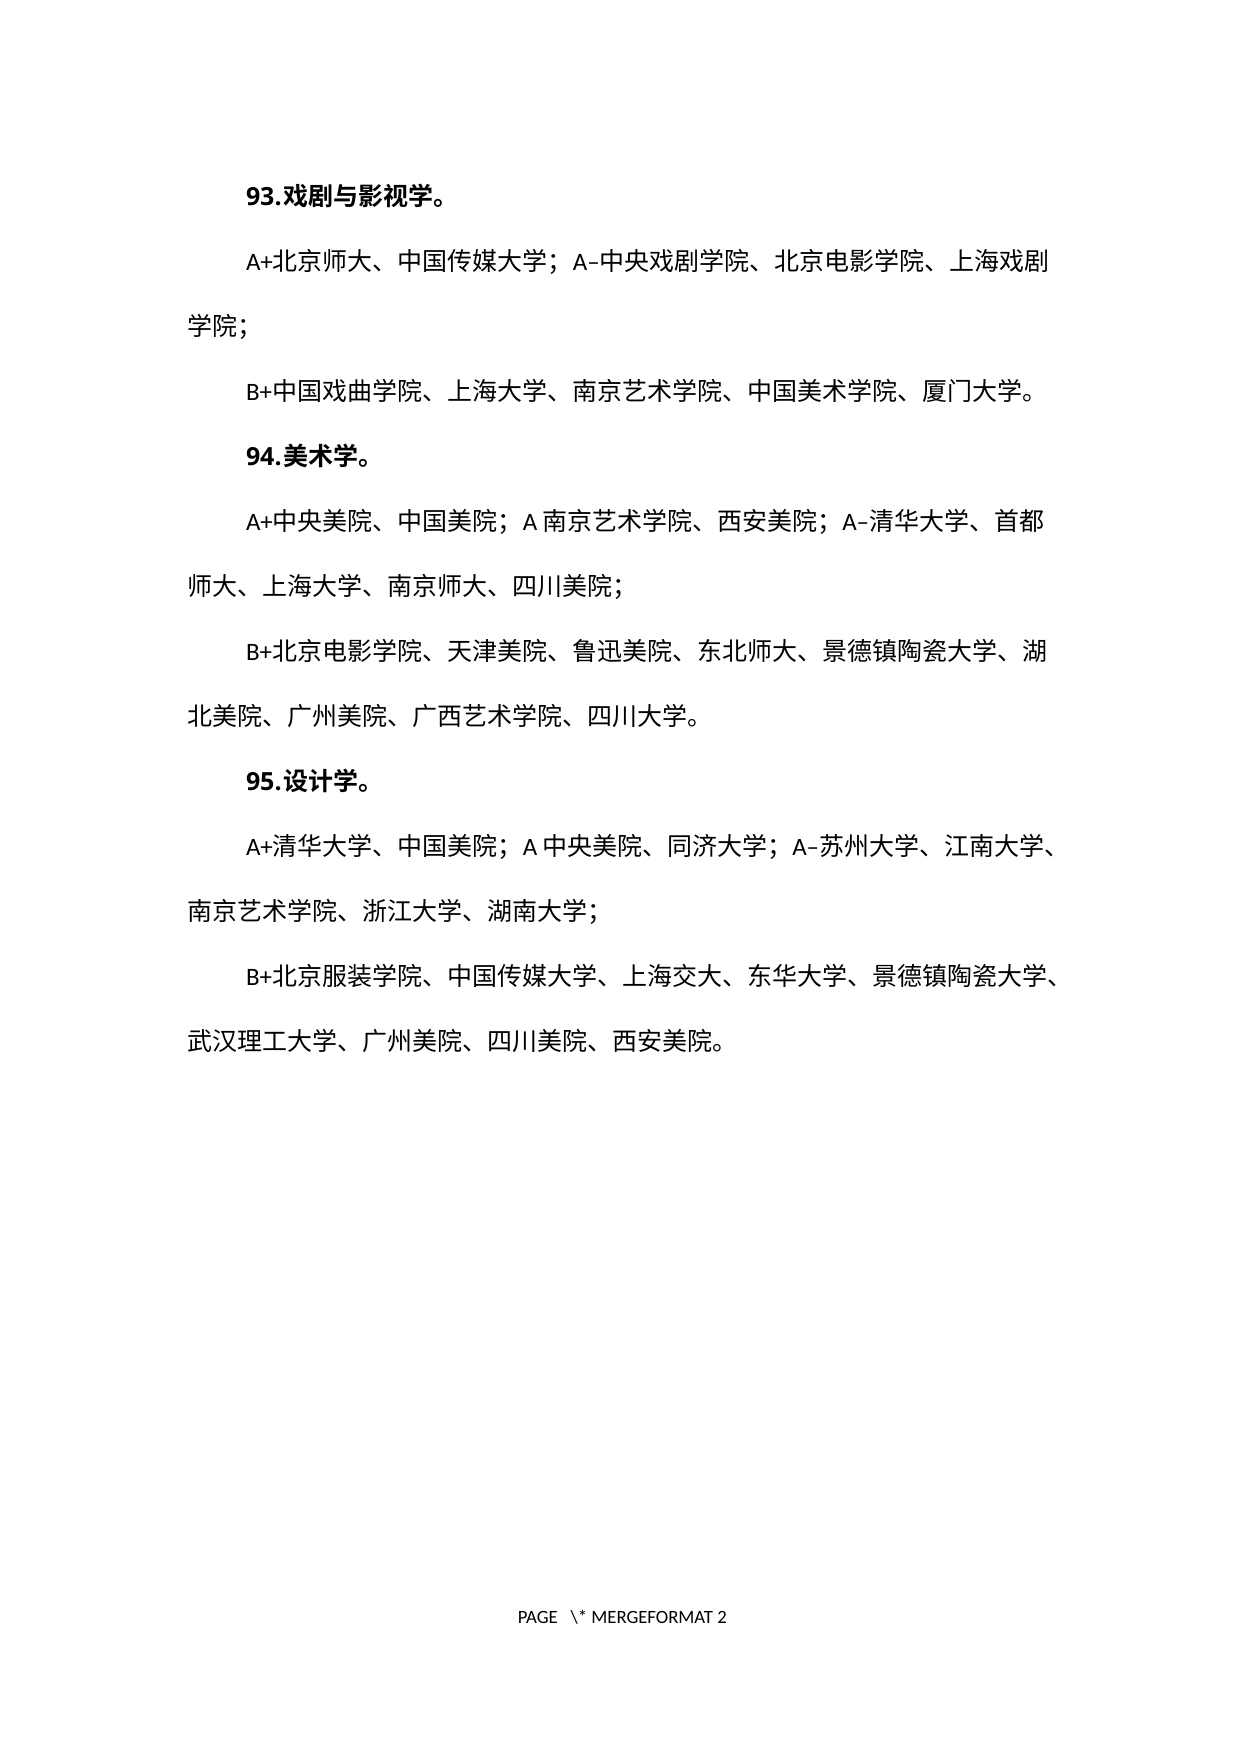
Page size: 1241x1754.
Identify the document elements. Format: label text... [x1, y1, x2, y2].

text 南京艺术学院、浙江大学、湖南大学； [187, 877, 1053, 942]
text B+中国戏曲学院、上海大学、南京艺术学院、中国美术学院、厦门大学。 [246, 357, 1053, 422]
list 戏剧与影视学。 [246, 162, 1053, 227]
text 武汉理工大学、广州美院、四川美院、西安美院。 [187, 1007, 1053, 1072]
text B+北京服装学院、中国传媒大学、上海交大、东华大学、景德镇陶瓷大学、 [246, 942, 1053, 1007]
text A+北京师大、中国传媒大学；A–中央戏剧学院、北京电影学院、上海戏剧 [246, 227, 1053, 292]
text A+清华大学、中国美院；A中央美院、同济大学；A–苏州大学、江南大学、 [246, 812, 1053, 877]
list 设计学。 [246, 747, 1053, 812]
text 师大、上海大学、南京师大、四川美院； [187, 552, 1053, 617]
text A+中央美院、中国美院；A南京艺术学院、西安美院；A–清华大学、首都 [246, 487, 1053, 552]
text B+北京电影学院、天津美院、鲁迅美院、东北师大、景德镇陶瓷大学、湖 [246, 617, 1053, 682]
text 北美院、广州美院、广西艺术学院、四川大学。 [187, 682, 1053, 747]
list 美术学。 [246, 422, 1053, 487]
text 学院； [187, 292, 1053, 357]
